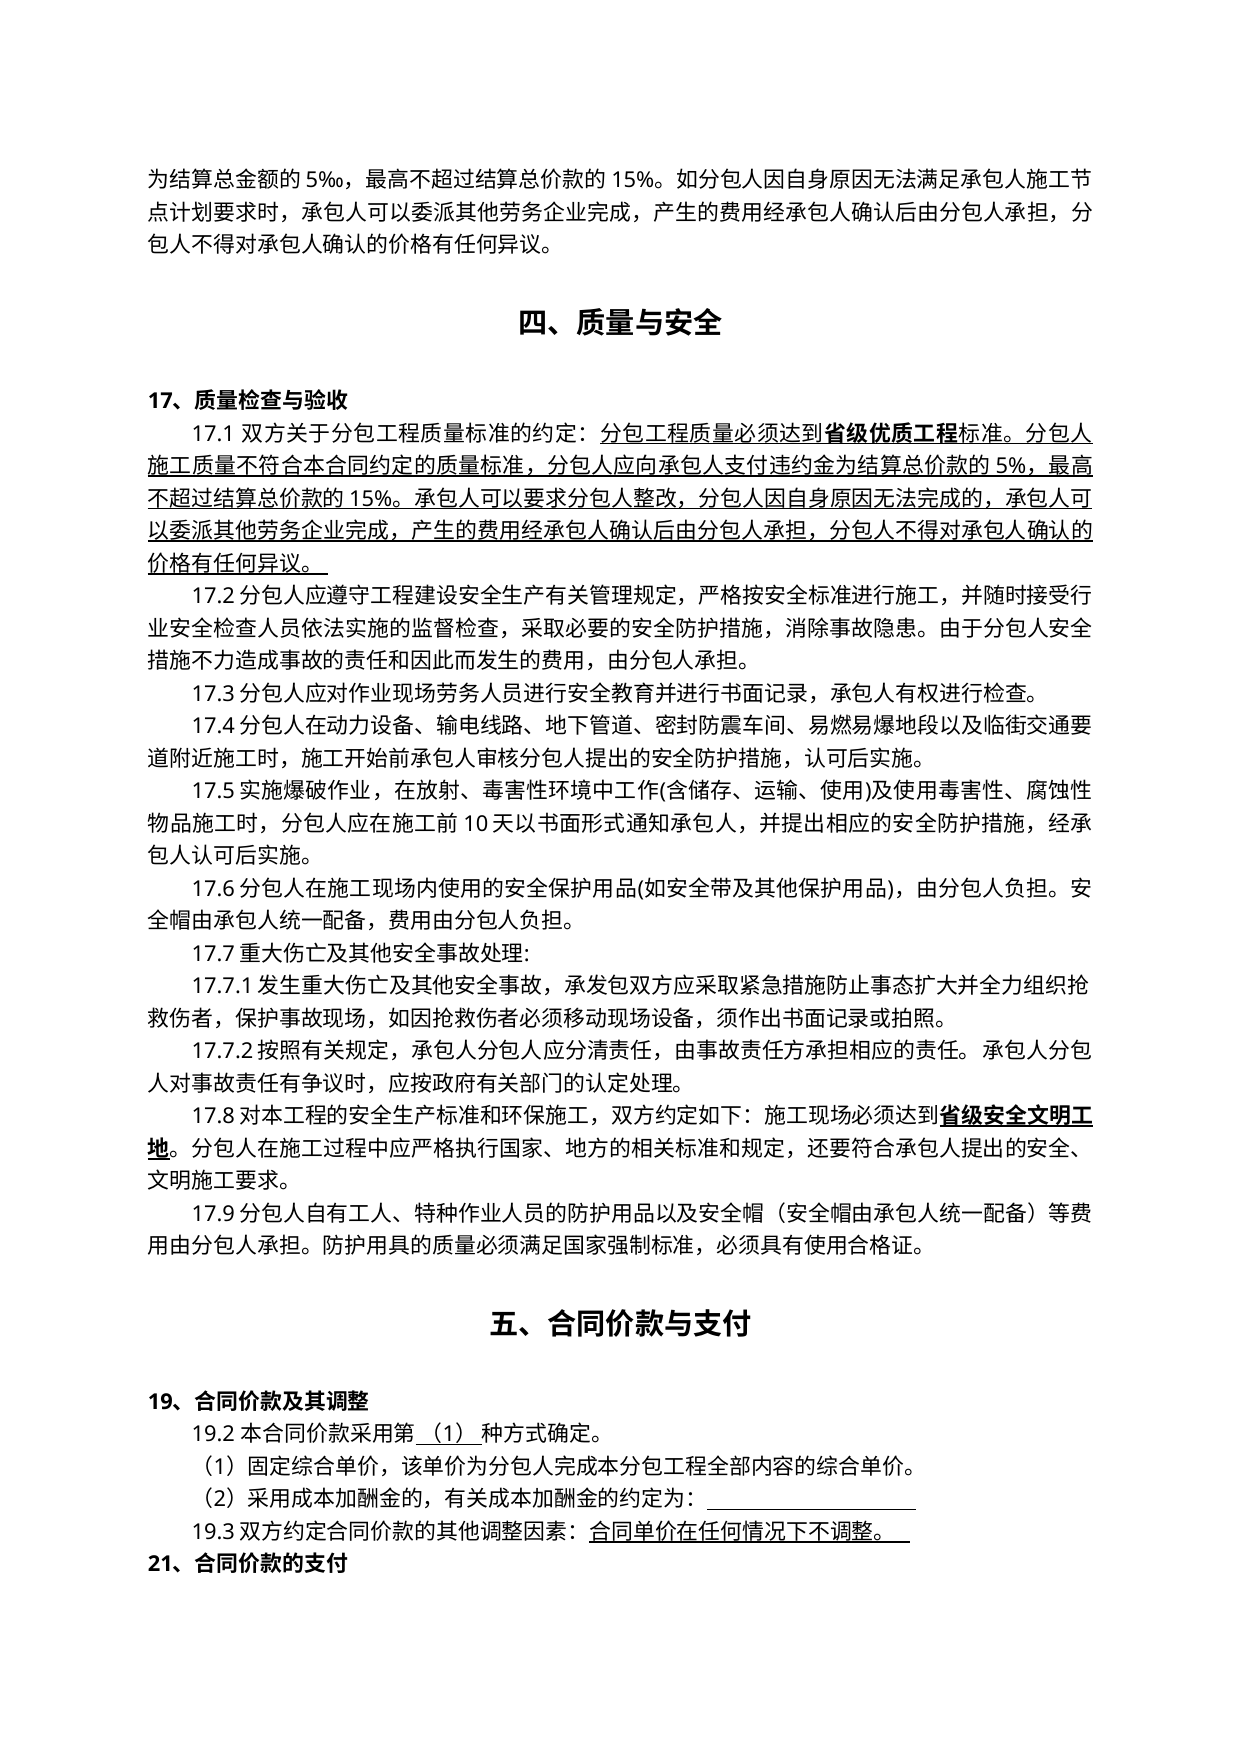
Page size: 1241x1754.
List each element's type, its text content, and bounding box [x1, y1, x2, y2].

list 合同价款的支付 [148, 1546, 1093, 1579]
text 17.2分包人应遵守工程建设安全生产有关管理规定，严格按安全标准进行施工，并随时接受行业安全检查人员依法实施的监督检查，采取必要的安全防护措施，消除事故隐患。由于分包人安全措施不力造成事故的责任和因此而发生的费用，由分包人承担。 [148, 578, 1093, 675]
subtitle 五、合同价款与支付 [148, 1289, 1093, 1354]
subtitle 四、质量与安全 [148, 289, 1093, 354]
text 17.7重大伤亡及其他安全事故处理: [148, 935, 1093, 968]
text 17.7.1发生重大伤亡及其他安全事故，承发包双方应采取紧急措施防止事态扩大并全力组织抢救伤者，保护事故现场，如因抢救伤者必须移动现场设备，须作出书面记录或拍照。 [148, 968, 1093, 1033]
text （1）固定综合单价，该单价为分包人完成本分包工程全部内容的综合单价。 [148, 1449, 1093, 1481]
text 17.5实施爆破作业，在放射、毒害性环境中工作(含储存、运输、使用)及使用毒害性、腐蚀性物品施工时，分包人应在施工前10天以书面形式通知承包人，并提出相应的安全防护措施，经承包人认可后实施。 [148, 773, 1093, 870]
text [148, 162, 1093, 259]
text 17.7.2按照有关规定，承包人分包人应分清责任，由事故责任方承担相应的责任。承包人分包人对事故责任有争议时，应按政府有关部门的认定处理。 [148, 1033, 1093, 1098]
text 17、质量检查与验收 [148, 383, 1093, 415]
text （2）采用成本加酬金的，有关成本加酬金的约定为： [148, 1481, 1093, 1514]
text 17.3分包人应对作业现场劳务人员进行安全教育并进行书面记录，承包人有权进行检查。 [148, 675, 1093, 708]
text 19.3双方约定合同价款的其他调整因素：合同单价在任何情况下不调整。 [148, 1514, 1093, 1546]
text 19、合同价款及其调整 [148, 1384, 1093, 1416]
text 19.2 本合同价款采用第 （1） 种方式确定。 [148, 1416, 1093, 1449]
text 17.8对本工程的安全生产标准和环保施工，双方约定如下：施工现场必须达到省级安全文明工地。分包人在施工过程中应严格执行国家、地方的相关标准和规定，还要符合承包人提出的安全、文明施工要求。 [148, 1098, 1093, 1195]
text 17.1 双方关于分包工程质量标准的约定：分包工程质量必须达到省级优质工程标准。分包人施工质量不符合本合同约定的质量标准，分包人应向承包人支付违约金为结算总价款的5%，最高不超过结算总价款的15%。承包人可以要求分包人整改，分包人因自身原因无法完成的，承包人可以委派其他劳务企业完成，产生的费用经承包人确认后由分包人承担，分包人不得对承包人确认的价格有任何异议。 [148, 542, 1093, 578]
text 17.1 双方关于分包工程质量标准的约定：分包工程质量必须达到省级优质工程标准。分包人施工质量不符合本合同约定的质量标准，分包人应向承包人支付违约金为结算总价款的5%，最高不超过结算总价款的15%。承包人可以要求分包人整改，分包人因自身原因无法完成的，承包人可以委派其他劳务企业完成，产生的费用经承包人确认后由分包人承担，分包人不得对承包人确认的价格有任何异议。 [148, 477, 1093, 540]
text 17.4分包人在动力设备、输电线路、地下管道、密封防震车间、易燃易爆地段以及临街交通要道附近施工时，施工开始前承包人审核分包人提出的安全防护措施，认可后实施。 [148, 708, 1093, 773]
text 17.9分包人自有工人、特种作业人员的防护用品以及安全帽（安全帽由承包人统一配备）等费用由分包人承担。防护用具的质量必须满足国家强制标准，必须具有使用合格证。 [148, 1195, 1093, 1260]
text 17.1 双方关于分包工程质量标准的约定：分包工程质量必须达到省级优质工程标准。分包人施工质量不符合本合同约定的质量标准，分包人应向承包人支付违约金为结算总价款的5%，最高不超过结算总价款的15%。承包人可以要求分包人整改，分包人因自身原因无法完成的，承包人可以委派其他劳务企业完成，产生的费用经承包人确认后由分包人承担，分包人不得对承包人确认的价格有任何异议。 [148, 415, 1093, 475]
text 17.6分包人在施工现场内使用的安全保护用品(如安全带及其他保护用品)，由分包人负担。安全帽由承包人统一配备，费用由分包人负担。 [148, 870, 1093, 935]
